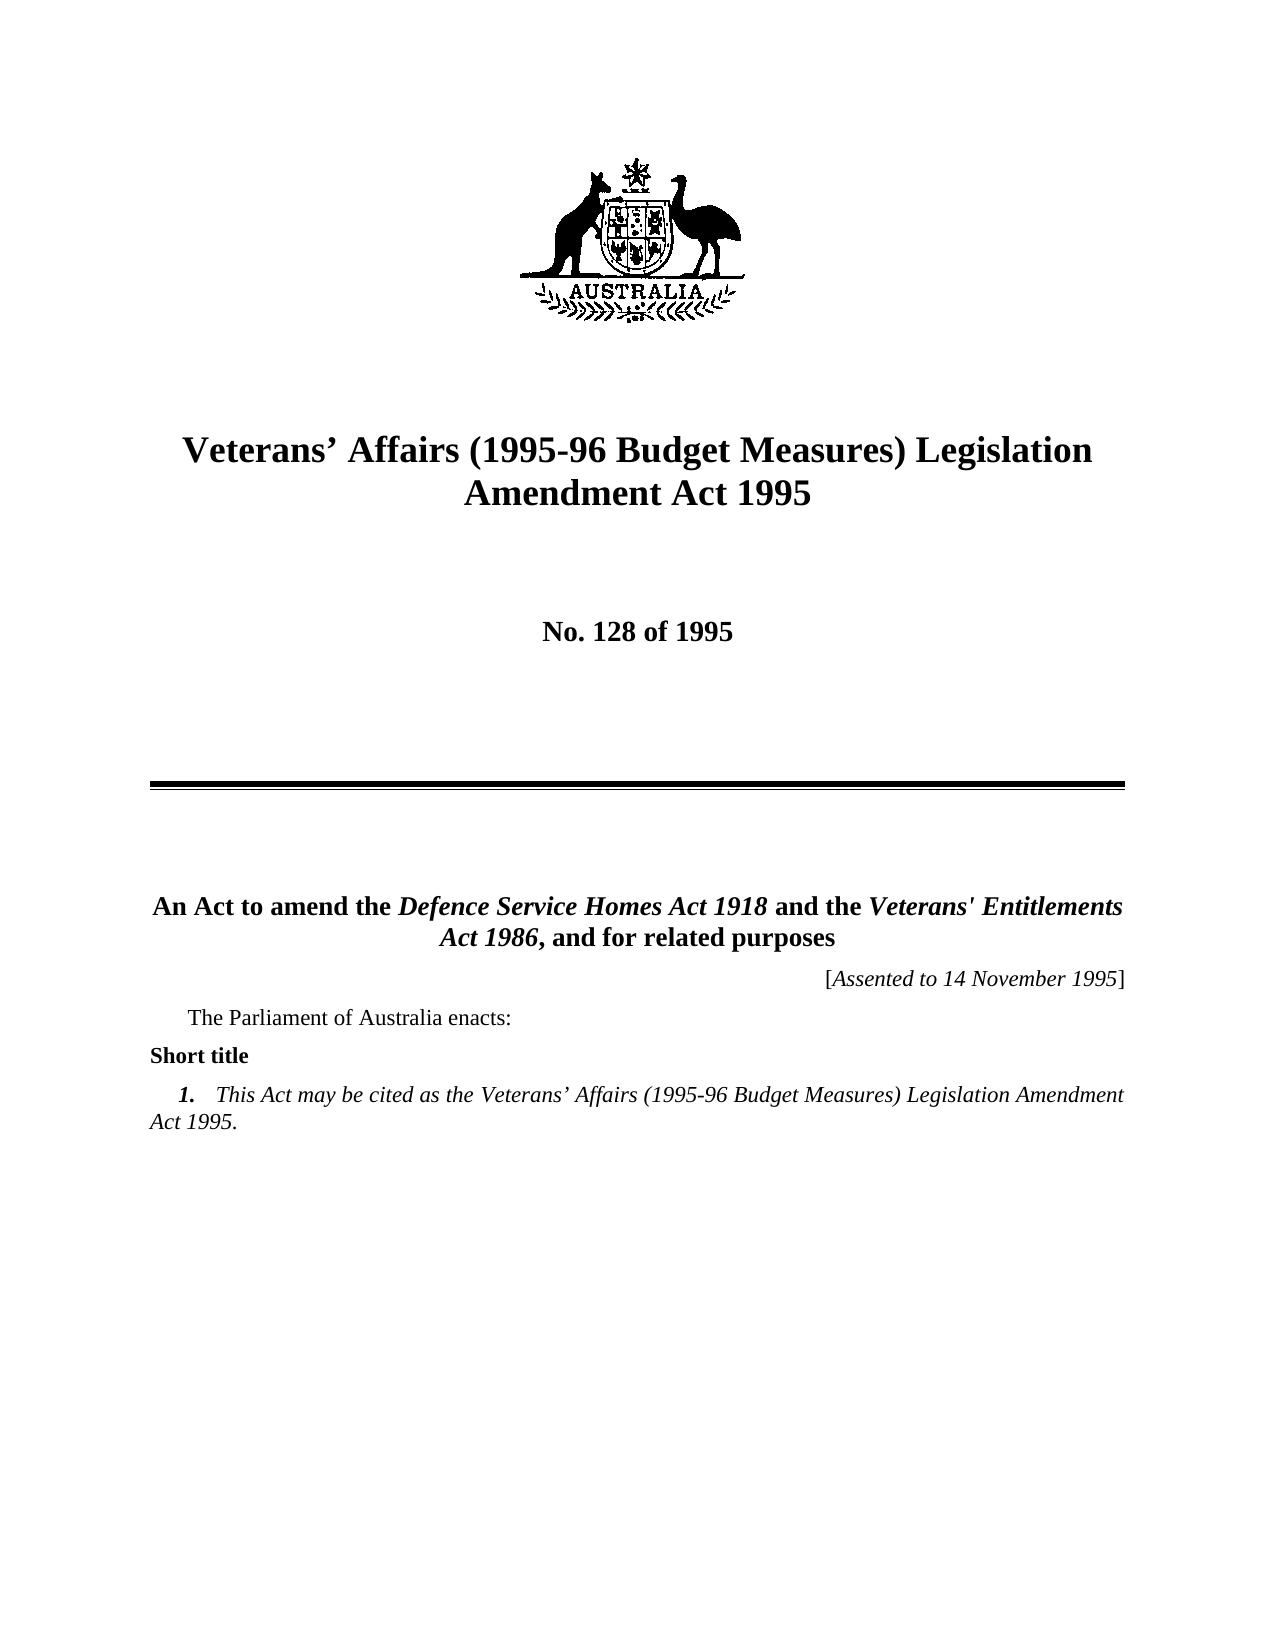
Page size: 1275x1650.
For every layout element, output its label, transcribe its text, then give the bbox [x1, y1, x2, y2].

text An Act to amend the Defence Service Homes Act 1918 and the Veterans' Entitlements Act 1986, and for related purposes [150, 890, 1125, 952]
text [Assented to 14 November 1995] [150, 965, 1125, 991]
text 1. This Act may be cited as the Veterans’ Affairs (1995-96 Budget Measures) Legislation Amendment Act 1995. [150, 1081, 1125, 1134]
picture [515, 149, 760, 328]
text Short title [150, 1043, 1125, 1069]
text The Parliament of Australia enacts: [150, 1004, 1125, 1030]
text No. 128 of 1995 [150, 614, 1125, 647]
text Veterans’ Affairs (1995-96 Budget Measures) Legislation Amendment Act 1995 [150, 428, 1125, 514]
